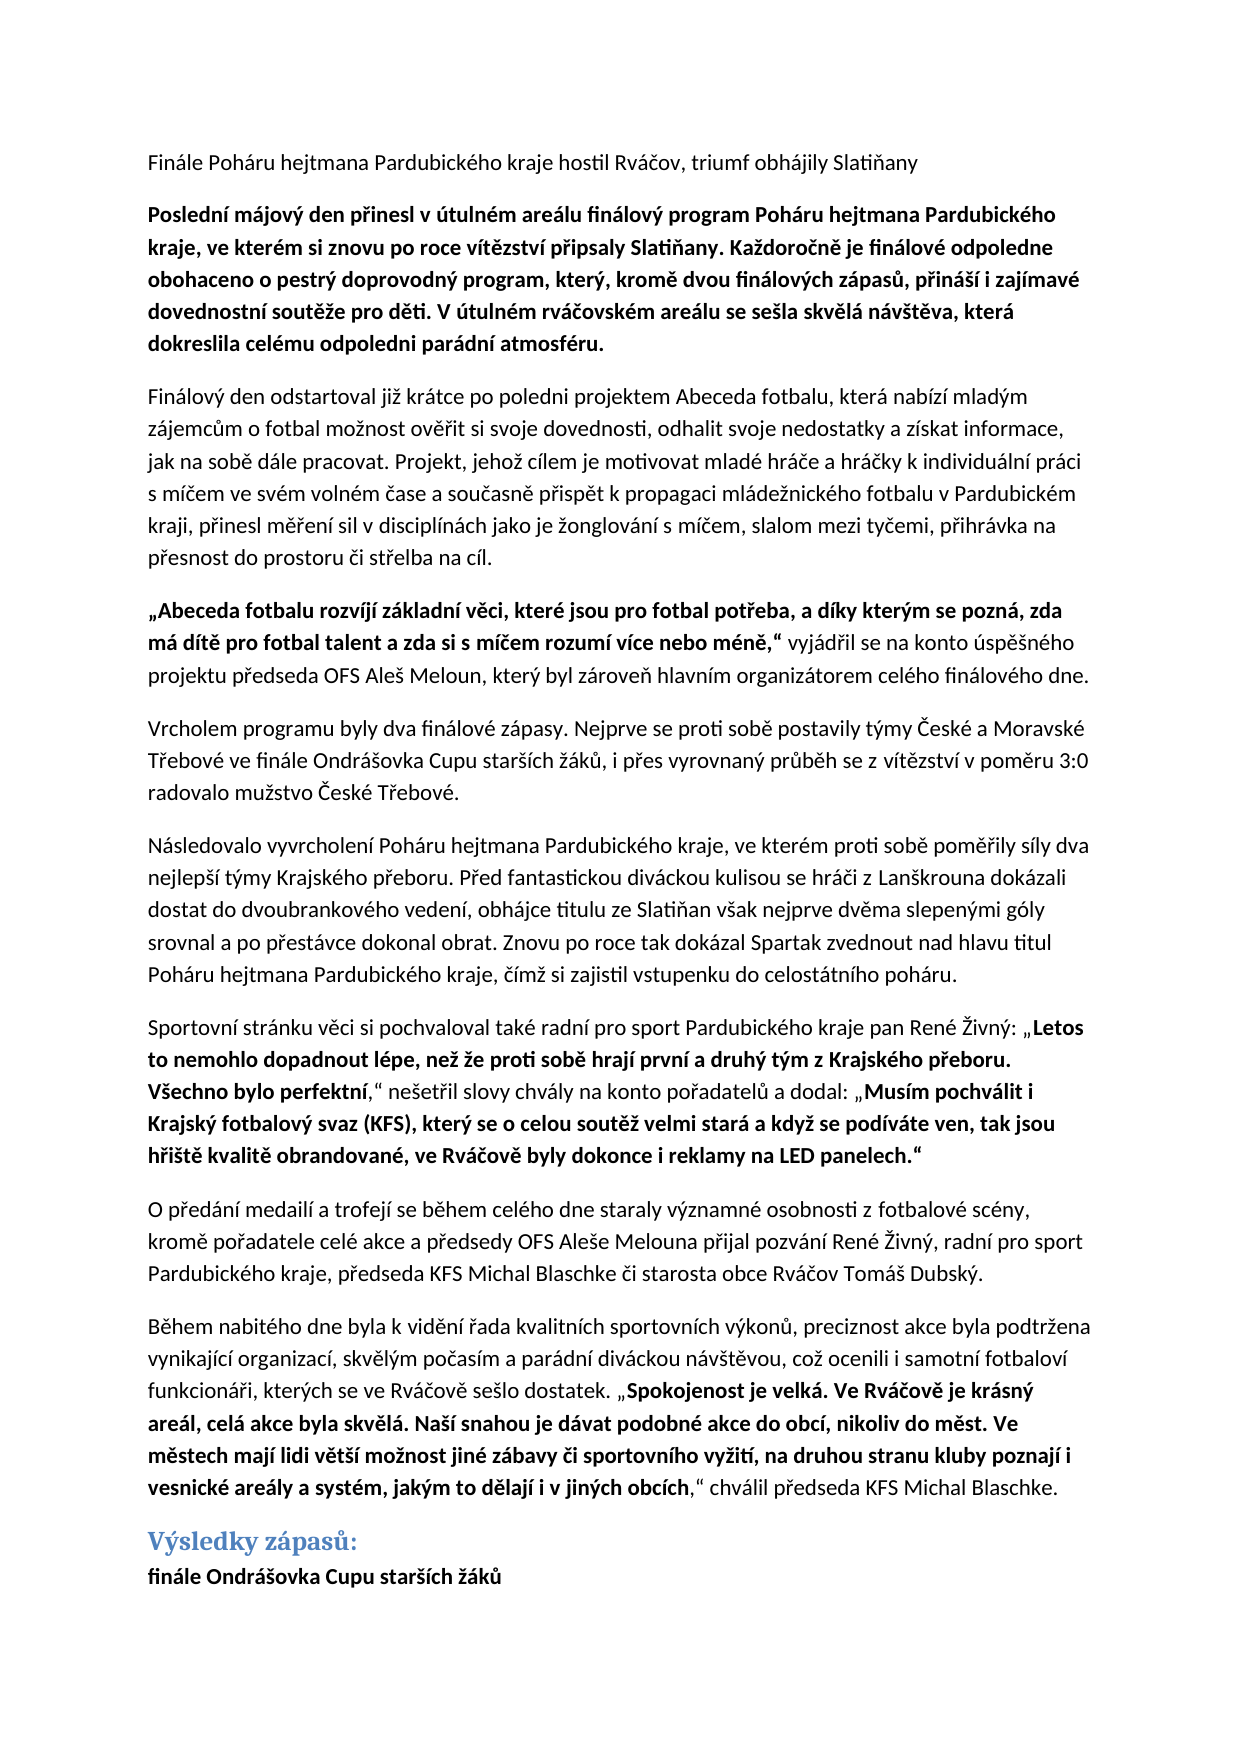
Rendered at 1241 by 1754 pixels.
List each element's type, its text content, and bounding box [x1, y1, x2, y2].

text O předání medailí a trofejí se během celého dne staraly významné osobnosti z fotbalové scény, kromě pořadatele celé akce a předsedy OFS Aleše Melouna přijal pozvání René Živný, radní pro sport Pardubického kraje, předseda KFS Michal Blaschke či starosta obce Rváčov Tomáš Dubský. [148, 1195, 1093, 1287]
text finále Ondrášovka Cupu starších žáků [148, 1562, 1093, 1590]
text „Abeceda fotbalu rozvíjí základní věci, které jsou pro fotbal potřeba, a díky kterým se pozná, zda má dítě pro fotbal talent a zda si s míčem rozumí více nebo méně,“ vyjádřil se na konto úspěšného projektu předseda OFS Aleš Meloun, který byl zároveň hlavním organizátorem celého finálového dne. [148, 596, 1093, 689]
text Během nabitého dne byla k vidění řada kvalitních sportovních výkonů, preciznost akce byla podtržena vynikající organizací, skvělým počasím a parádní diváckou návštěvou, což ocenili i samotní fotbaloví funkcionáři, kterých se ve Rváčově sešlo dostatek. „Spokojenost je velká. Ve Rváčově je krásný areál, celá akce byla skvělá. Naší snahou je dávat podobné akce do obcí, nikoliv do měst. Ve městech mají lidi větší možnost jiné zábavy či sportovního vyžití, na druhou stranu kluby poznají i vesnické areály a systém, jakým to dělají i v jiných obcích,“ chválil předseda KFS Michal Blaschke. [148, 1312, 1093, 1501]
text Vrcholem programu byly dva finálové zápasy. Nejprve se proti sobě postavily týmy České a Moravské Třebové ve finále Ondrášovka Cupu starších žáků, i přes vyrovnaný průběh se z vítězství v poměru 3:0 radovalo mužstvo České Třebové. [148, 714, 1093, 806]
text Následovalo vyvrcholení Poháru hejtmana Pardubického kraje, ve kterém proti sobě poměřily síly dva nejlepší týmy Krajského přeboru. Před fantastickou diváckou kulisou se hráči z Lanškrouna dokázali dostat do dvoubrankového vedení, obhájce titulu ze Slatiňan však nejprve dvěma slepenými góly srovnal a po přestávce dokonal obrat. Znovu po roce tak dokázal Spartak zvednout nad hlavu titul Poháru hejtmana Pardubického kraje, čímž si zajistil vstupenku do celostátního poháru. [148, 831, 1093, 988]
text Finále Poháru hejtmana Pardubického kraje hostil Rváčov, triumf obhájily Slatiňany [148, 148, 1093, 176]
text Výsledky zápasů: [148, 1526, 1093, 1557]
text Poslední májový den přinesl v útulném areálu finálový program Poháru hejtmana Pardubického kraje, ve kterém si znovu po roce vítězství připsaly Slatiňany. Každoročně je finálové odpoledne obohaceno o pestrý doprovodný program, který, kromě dvou finálových zápasů, přináší i zajímavé dovednostní soutěže pro děti. V útulném rváčovském areálu se sešla skvělá návštěva, která dokreslila celému odpoledni parádní atmosféru. [148, 201, 1093, 357]
text Finálový den odstartoval již krátce po poledni projektem Abeceda fotbalu, která nabízí mladým zájemcům o fotbal možnost ověřit si svoje dovednosti, odhalit svoje nedostatky a získat informace, jak na sobě dále pracovat. Projekt, jehož cílem je motivovat mladé hráče a hráčky k individuální práci s míčem ve svém volném čase a současně přispět k propagaci mládežnického fotbalu v Pardubickém kraji, přinesl měření sil v disciplínách jako je žonglování s míčem, slalom mezi tyčemi, přihrávka na přesnost do prostoru či střelba na cíl. [148, 382, 1093, 571]
text Sportovní stránku věci si pochvaloval také radní pro sport Pardubického kraje pan René Živný: „Letos to nemohlo dopadnout lépe, než že proti sobě hrají první a druhý tým z Krajského přeboru. Všechno bylo perfektní,“ nešetřil slovy chvály na konto pořadatelů a dodal: „Musím pochválit i Krajský fotbalový svaz (KFS), který se o celou soutěž velmi stará a když se podíváte ven, tak jsou hřiště kvalitě obrandované, ve Rváčově byly dokonce i reklamy na LED panelech.“ [148, 1013, 1093, 1170]
